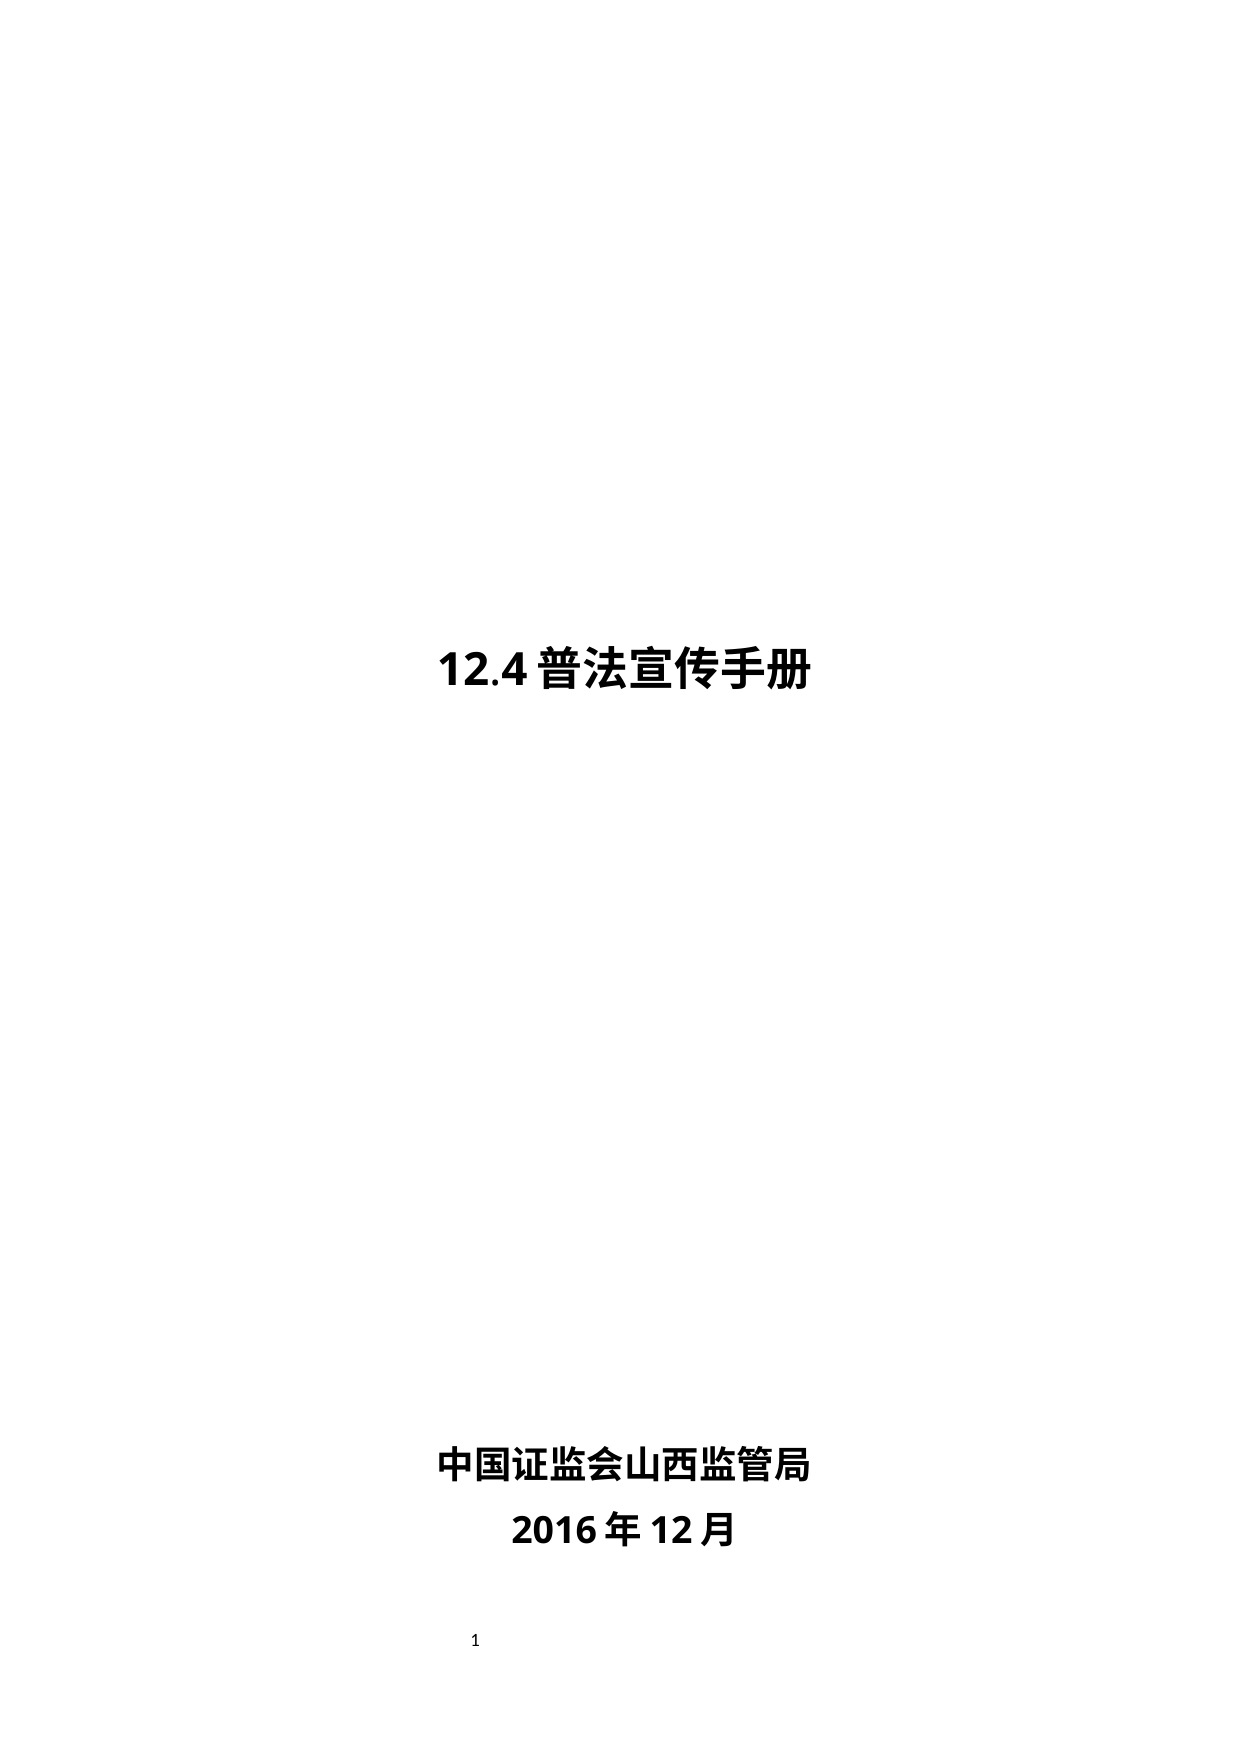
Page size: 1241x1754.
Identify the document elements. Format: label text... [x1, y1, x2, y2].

text 12.4普法宣传手册 [195, 617, 1053, 714]
text 中国证监会山西监管局 [195, 1429, 1053, 1494]
text 2016年12月 [195, 1494, 1053, 1559]
